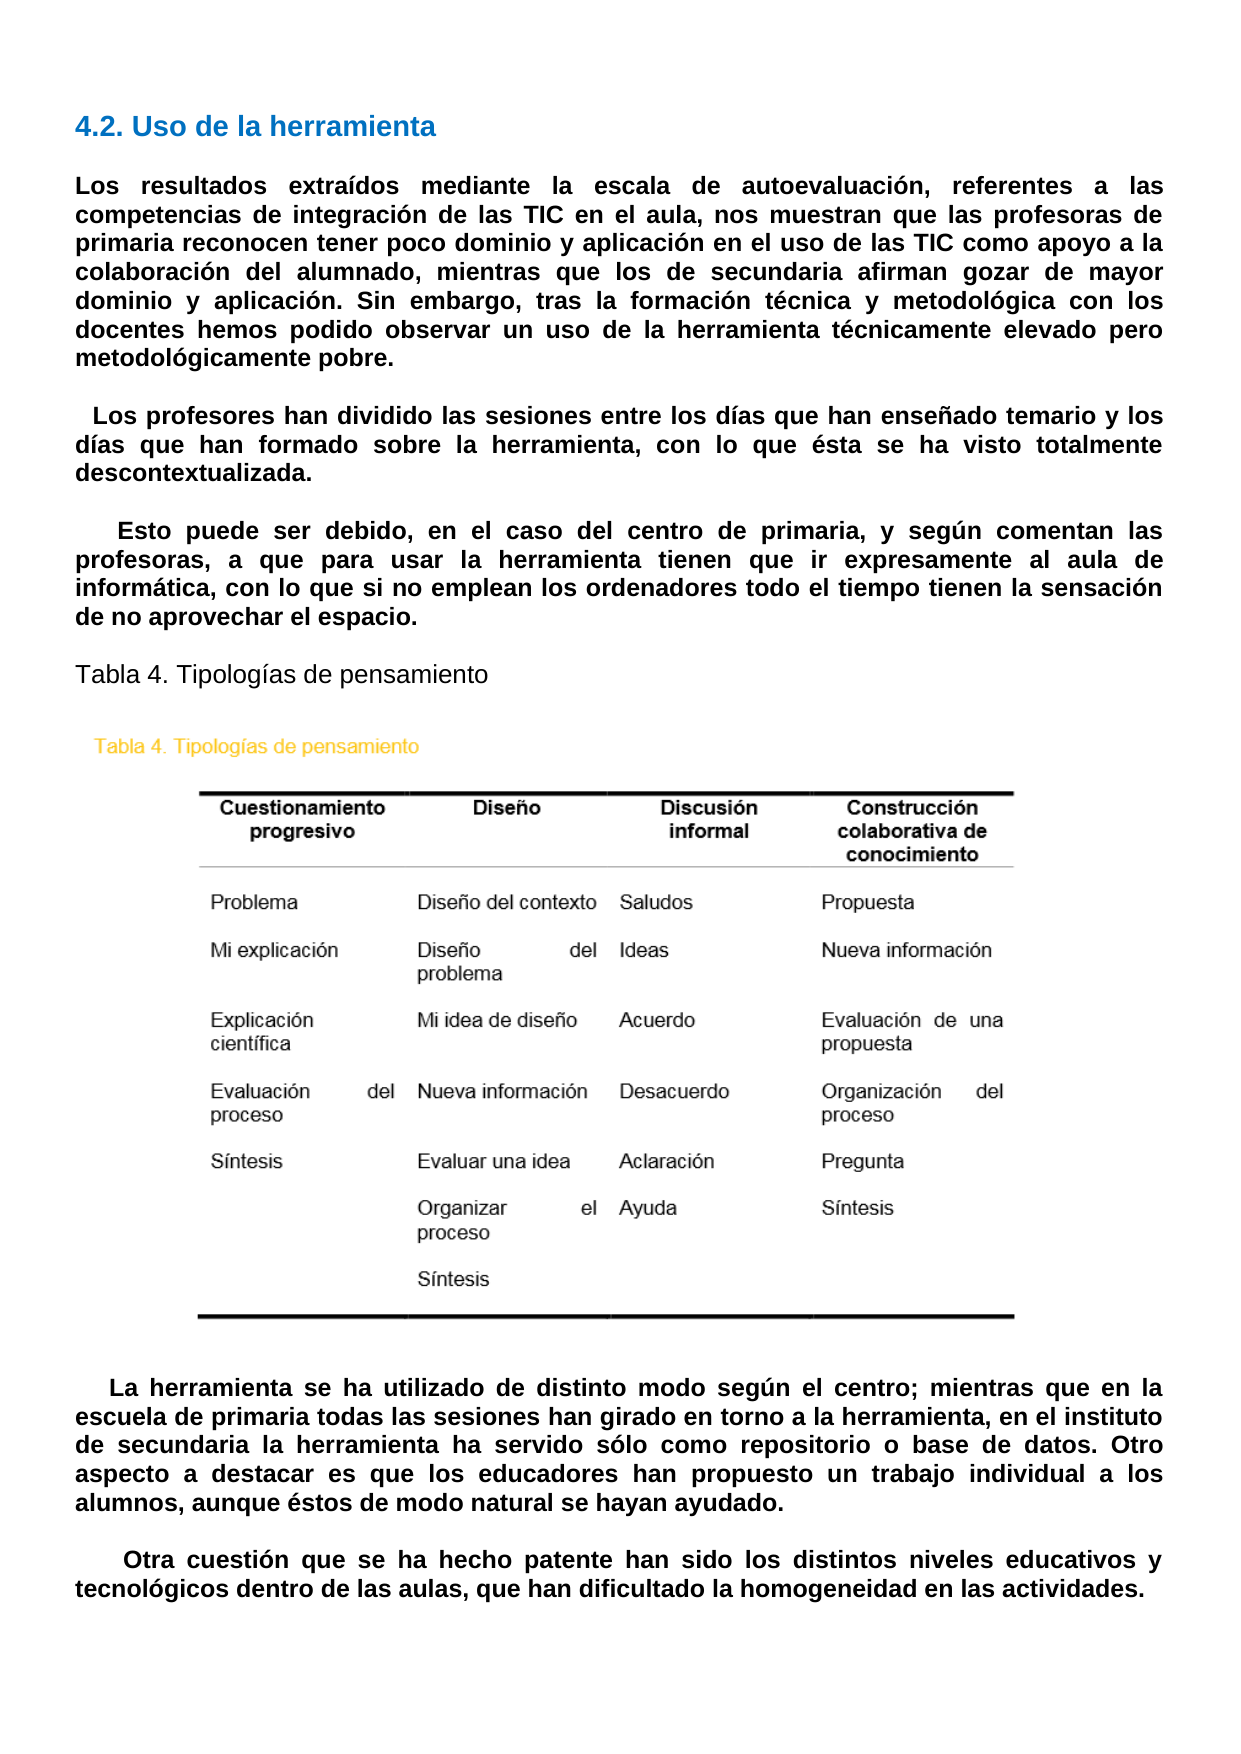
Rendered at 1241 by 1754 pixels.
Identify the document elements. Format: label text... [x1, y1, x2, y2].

text Los resultados extraídos mediante la escala de autoevaluación, referentes a las competencias de integración de las TIC en el aula, nos muestran que las profesoras de primaria reconocen tener poco dominio y aplicación en el uso de las TIC como apoyo a la colaboración del alumnado, mientras que los de secundaria afirman gozar de mayor dominio y aplicación. Sin embargo, tras la formación técnica y metodológica con los docentes hemos podido observar un uso de la herramienta técnicamente elevado pero metodológicamente pobre. [75, 171, 1165, 372]
text Tabla 4. Tipologías de pensamiento [75, 659, 1165, 689]
picture [75, 719, 1082, 1343]
text La herramienta se ha utilizado de distinto modo según el centro; mientras que en la escuela de primaria todas las sesiones han girado en torno a la herramienta, en el instituto de secundaria la herramienta ha servido sólo como repositorio o base de datos. Otro aspecto a destacar es que los educadores han propuesto un trabajo individual a los alumnos, aunque éstos de modo natural se hayan ayudado. [75, 1373, 1165, 1516]
text Los profesores han dividido las sesiones entre los días que han enseñado temario y los días que han formado sobre la herramienta, con lo que ésta se ha visto totalmente descontextualizada. [75, 401, 1165, 487]
text Otra cuestión que se ha hecho patente han sido los distintos niveles educativos y tecnológicos dentro de las aulas, que han dificultado la homogeneidad en las actividades. [75, 1545, 1165, 1603]
text 4.2. Uso de la herramienta [75, 108, 1165, 142]
text Esto puede ser debido, en el caso del centro de primaria, y según comentan las profesoras, a que para usar la herramienta tienen que ir expresamente al aula de informática, con lo que si no emplean los ordenadores todo el tiempo tienen la sensación de no aprovechar el espacio. [75, 516, 1165, 631]
